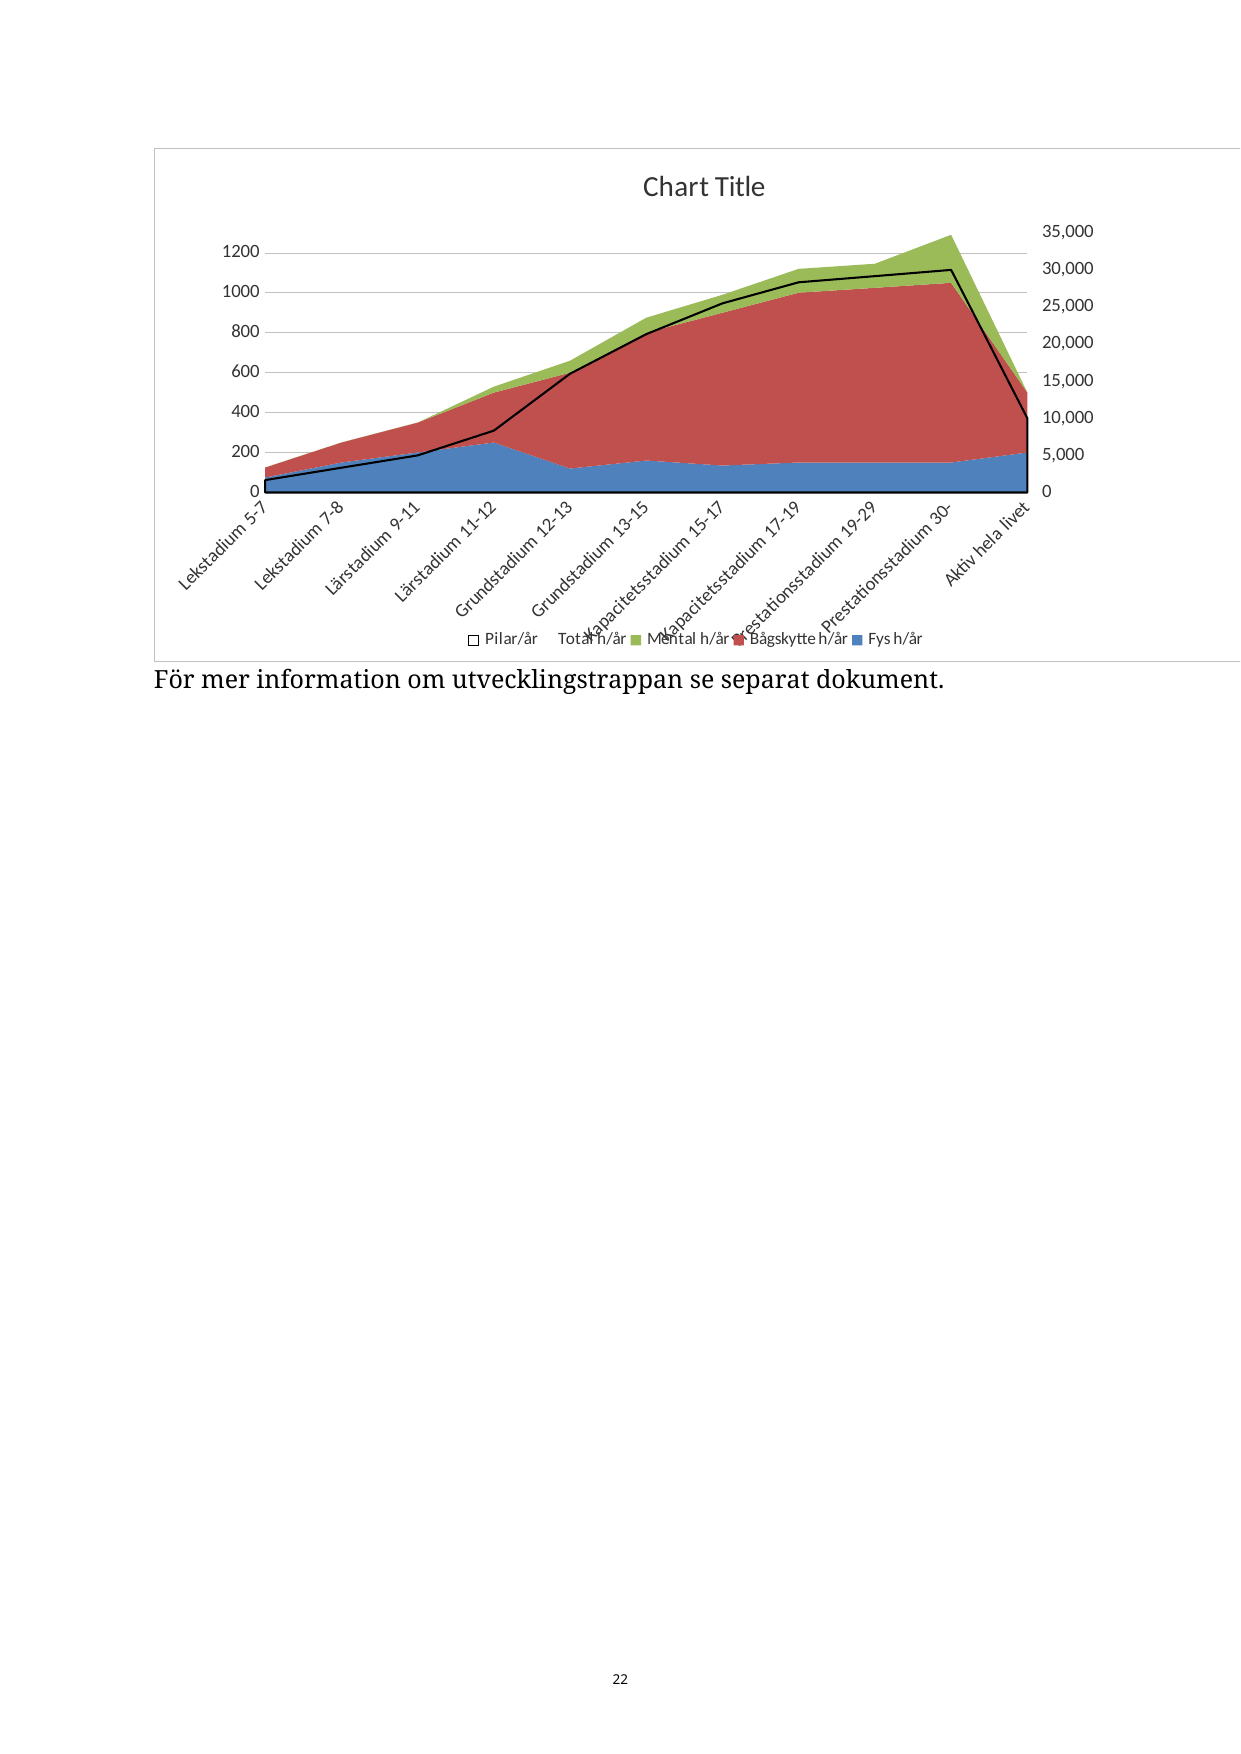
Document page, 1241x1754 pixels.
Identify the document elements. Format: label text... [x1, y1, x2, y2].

text För mer information om utvecklingstrappan se separat dokument. [153, 661, 1087, 696]
